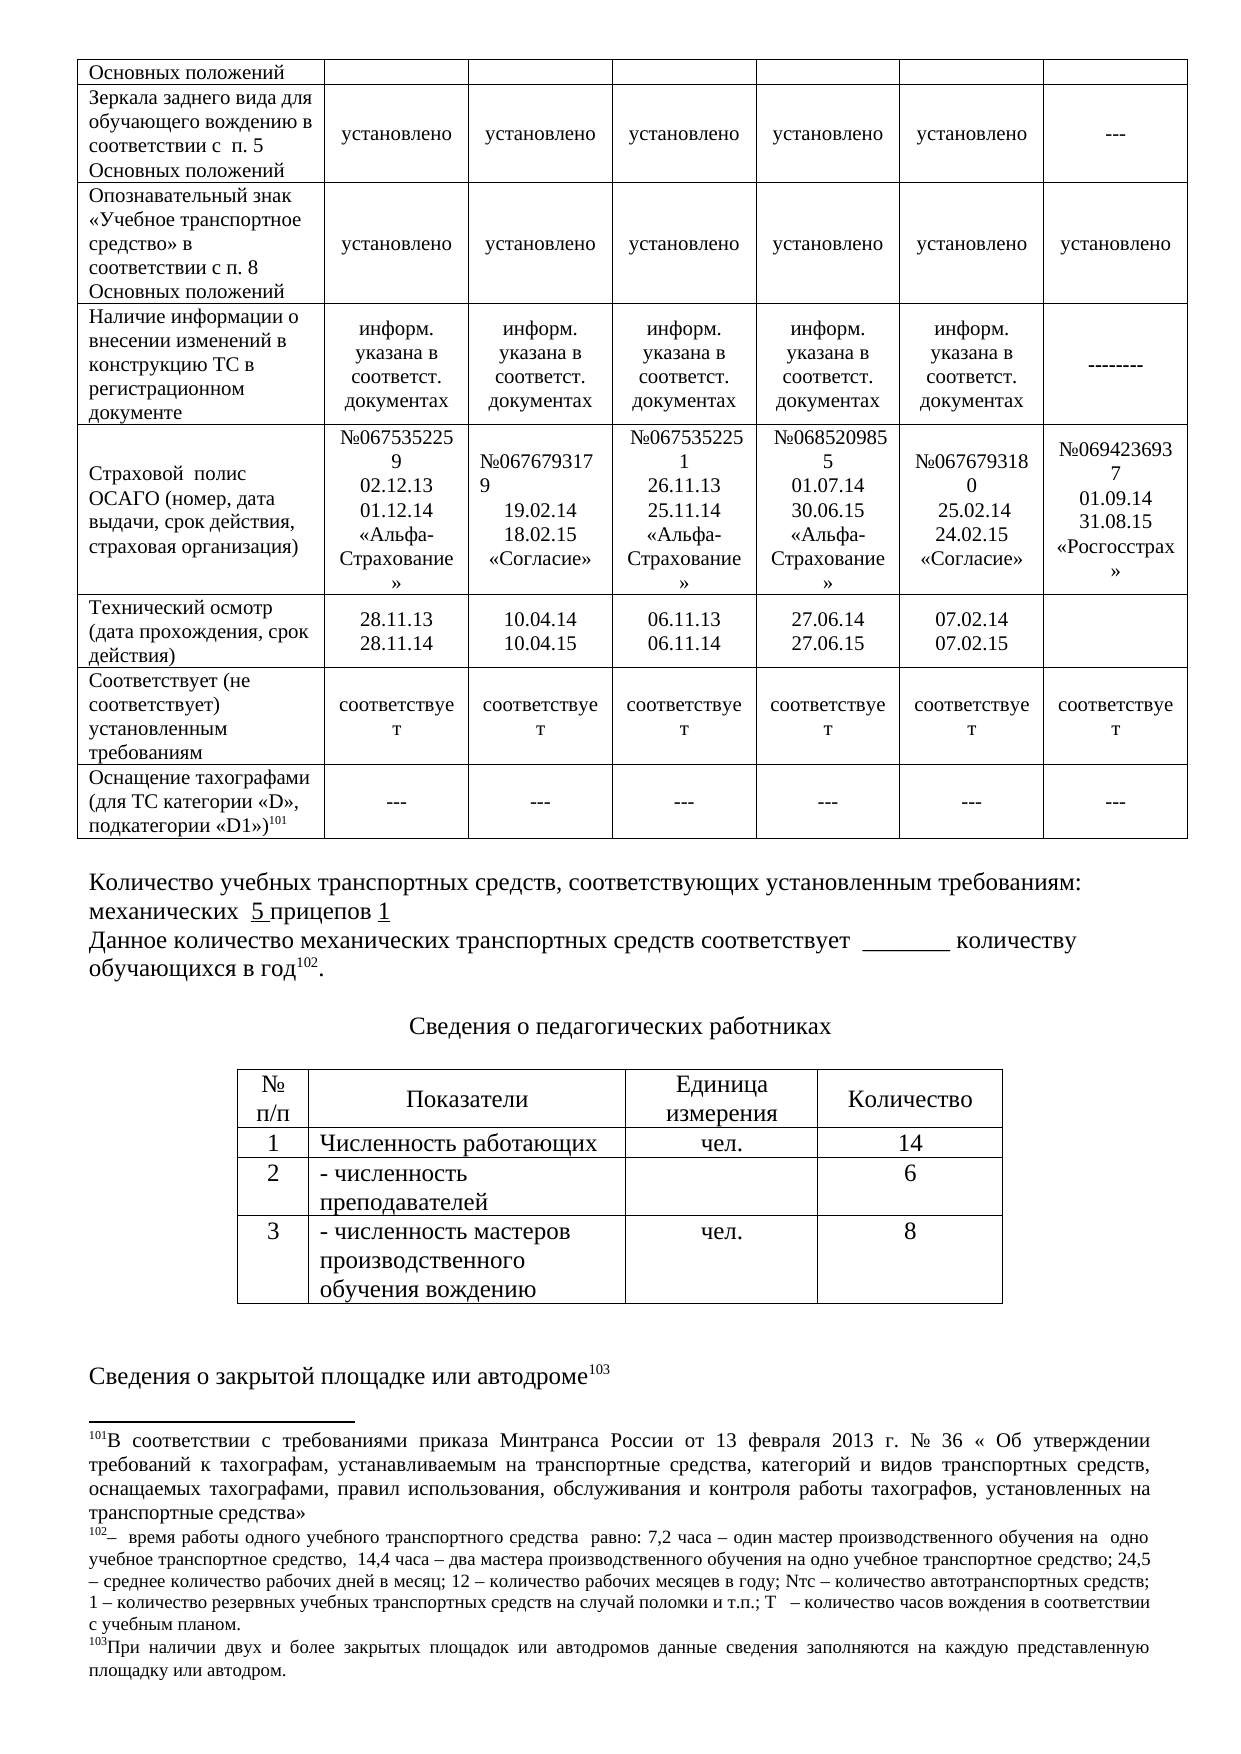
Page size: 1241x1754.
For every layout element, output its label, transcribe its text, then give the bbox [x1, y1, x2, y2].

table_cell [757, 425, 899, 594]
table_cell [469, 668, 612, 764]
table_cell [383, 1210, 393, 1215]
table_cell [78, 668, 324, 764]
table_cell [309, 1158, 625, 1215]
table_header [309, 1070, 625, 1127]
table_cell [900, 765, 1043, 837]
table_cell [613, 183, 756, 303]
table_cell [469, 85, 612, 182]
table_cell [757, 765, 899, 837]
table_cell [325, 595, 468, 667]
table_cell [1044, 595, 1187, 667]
text Сведения о закрытой площадке или автодроме [89, 1361, 1152, 1390]
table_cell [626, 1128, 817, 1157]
text Сведения о педагогических работниках [89, 1011, 1152, 1040]
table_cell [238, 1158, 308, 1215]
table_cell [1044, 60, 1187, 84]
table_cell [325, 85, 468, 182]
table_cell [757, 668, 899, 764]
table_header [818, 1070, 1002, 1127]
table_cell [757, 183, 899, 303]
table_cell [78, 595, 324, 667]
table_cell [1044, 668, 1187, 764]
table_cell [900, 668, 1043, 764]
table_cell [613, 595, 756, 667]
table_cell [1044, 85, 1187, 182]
text Данное количество механических транспортных средств соответствует _______ количеству обучающихся в год. [89, 925, 1152, 982]
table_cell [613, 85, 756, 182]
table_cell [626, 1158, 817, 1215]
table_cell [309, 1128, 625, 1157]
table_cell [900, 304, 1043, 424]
text Количество учебных транспортных средств, соответствующих установленным требованиям: [89, 867, 1152, 896]
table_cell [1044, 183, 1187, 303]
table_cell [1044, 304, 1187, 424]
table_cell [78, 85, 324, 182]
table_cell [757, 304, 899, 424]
text механических 5 прицепов 1 [89, 896, 1152, 925]
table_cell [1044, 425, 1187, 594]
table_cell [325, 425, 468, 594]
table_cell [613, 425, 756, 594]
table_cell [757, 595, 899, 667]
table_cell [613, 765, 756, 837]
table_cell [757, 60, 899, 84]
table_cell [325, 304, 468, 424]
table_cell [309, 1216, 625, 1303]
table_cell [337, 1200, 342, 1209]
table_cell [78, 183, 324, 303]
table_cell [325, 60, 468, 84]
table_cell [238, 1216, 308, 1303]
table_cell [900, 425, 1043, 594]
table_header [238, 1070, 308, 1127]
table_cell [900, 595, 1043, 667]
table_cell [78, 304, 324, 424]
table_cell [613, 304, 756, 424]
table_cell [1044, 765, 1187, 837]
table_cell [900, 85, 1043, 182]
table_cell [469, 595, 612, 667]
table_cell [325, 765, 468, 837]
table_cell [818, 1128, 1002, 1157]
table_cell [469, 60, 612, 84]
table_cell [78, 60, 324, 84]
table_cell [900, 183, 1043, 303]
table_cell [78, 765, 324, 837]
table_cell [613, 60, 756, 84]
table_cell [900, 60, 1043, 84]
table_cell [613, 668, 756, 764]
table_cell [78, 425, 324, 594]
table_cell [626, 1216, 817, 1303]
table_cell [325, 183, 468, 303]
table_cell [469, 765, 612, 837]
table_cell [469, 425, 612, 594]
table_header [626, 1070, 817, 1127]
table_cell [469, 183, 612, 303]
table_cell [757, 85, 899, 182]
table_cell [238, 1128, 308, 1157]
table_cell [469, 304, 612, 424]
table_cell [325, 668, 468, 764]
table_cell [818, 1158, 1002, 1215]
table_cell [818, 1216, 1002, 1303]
